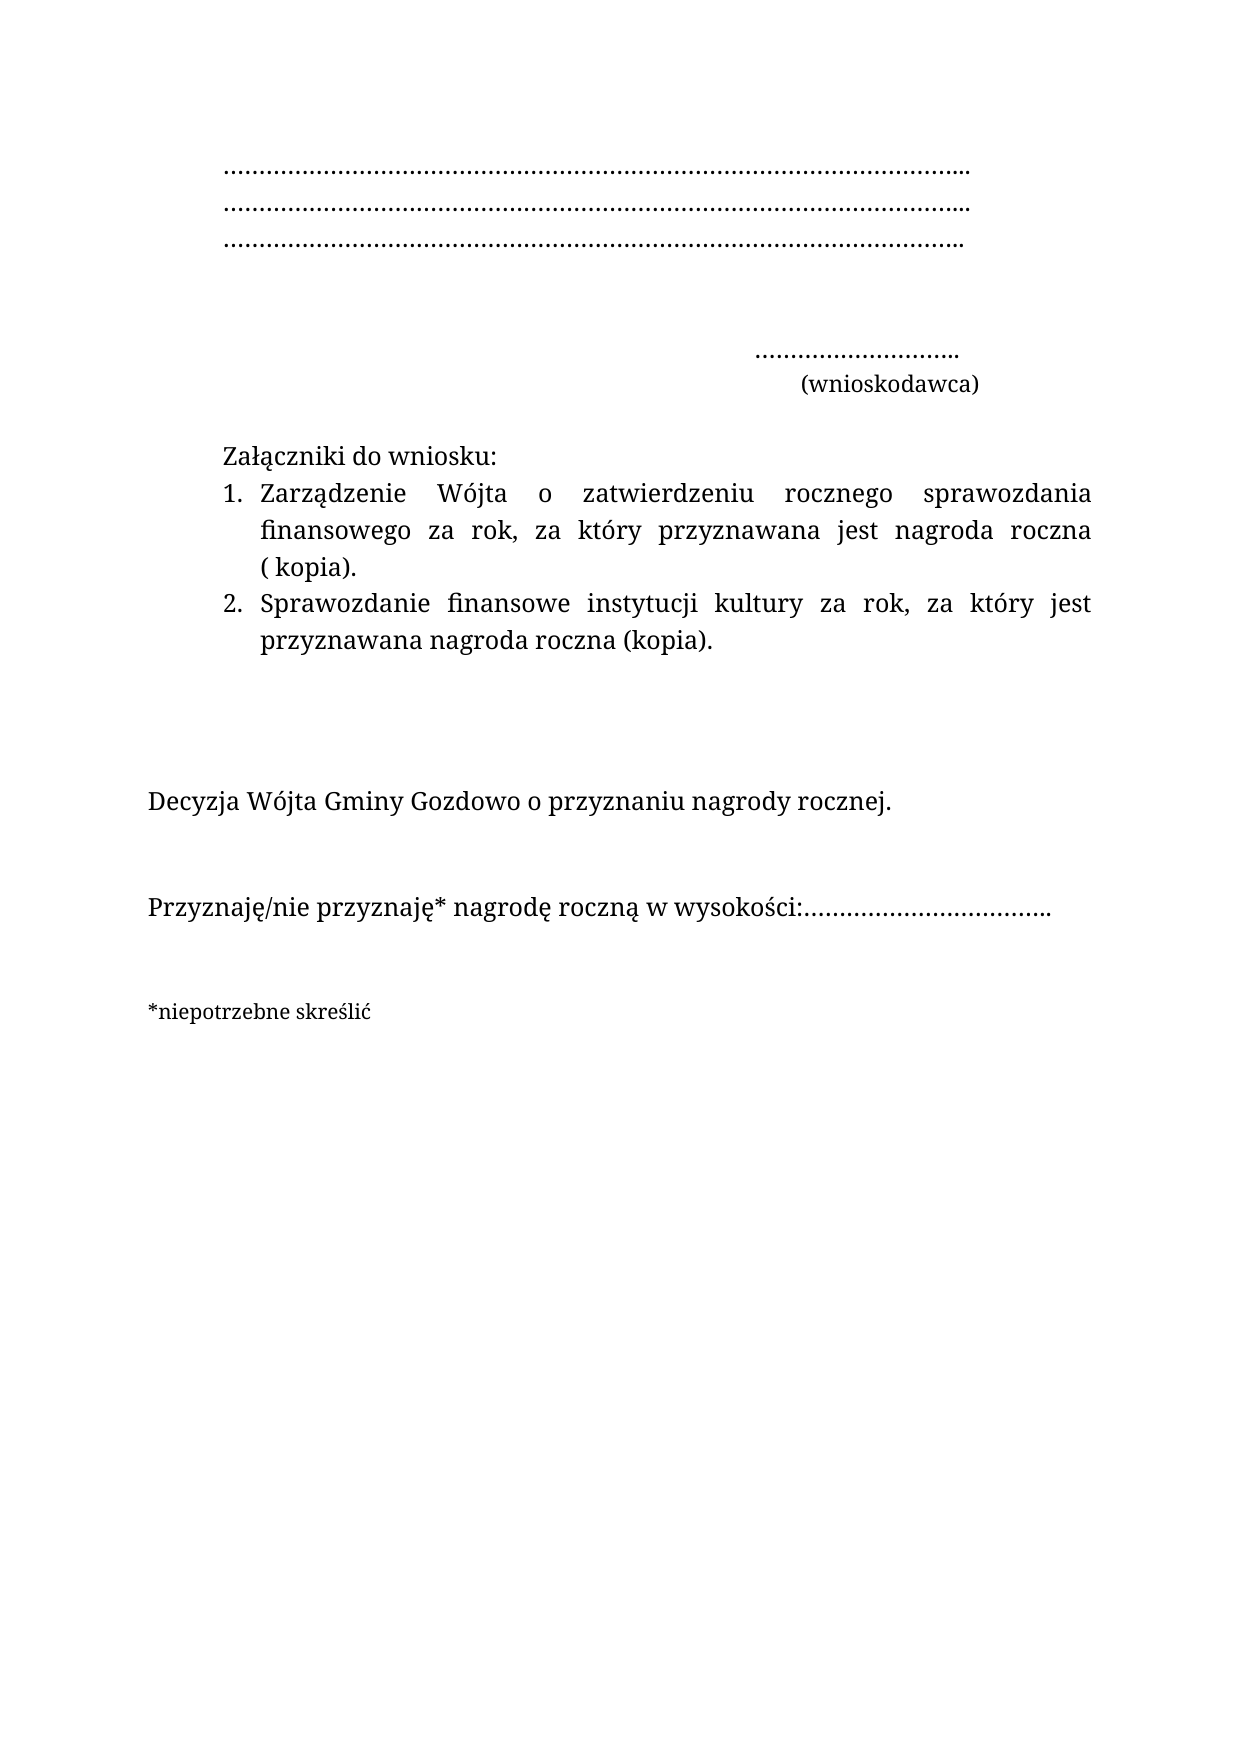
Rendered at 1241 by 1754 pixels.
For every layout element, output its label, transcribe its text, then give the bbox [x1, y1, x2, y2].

text *niepotrzebne skreślić [148, 997, 1093, 1025]
list Zarządzenie Wójta o zatwierdzeniu rocznego sprawozdania finansowego za rok, za który przyznawana jest nagroda roczna ( kopia). [223, 476, 1093, 583]
list ………………………………………………………………………………………….. [223, 221, 1093, 255]
list (wnioskodawca) [223, 368, 1093, 399]
text Decyzja Wójta Gminy Gozdowo o przyznaniu nagrody rocznej. [148, 783, 1093, 817]
text Przyznaję/nie przyznaję* nagrodę roczną w wysokości:…………………………….. [148, 890, 1093, 924]
list Sprawozdanie finansowe instytucji kultury za rok, za który jest przyznawana nagroda roczna (kopia). [223, 586, 1093, 657]
list Załączniki do wniosku: [223, 439, 1093, 473]
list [185, 148, 1093, 218]
list ……………………….. [223, 331, 1093, 366]
